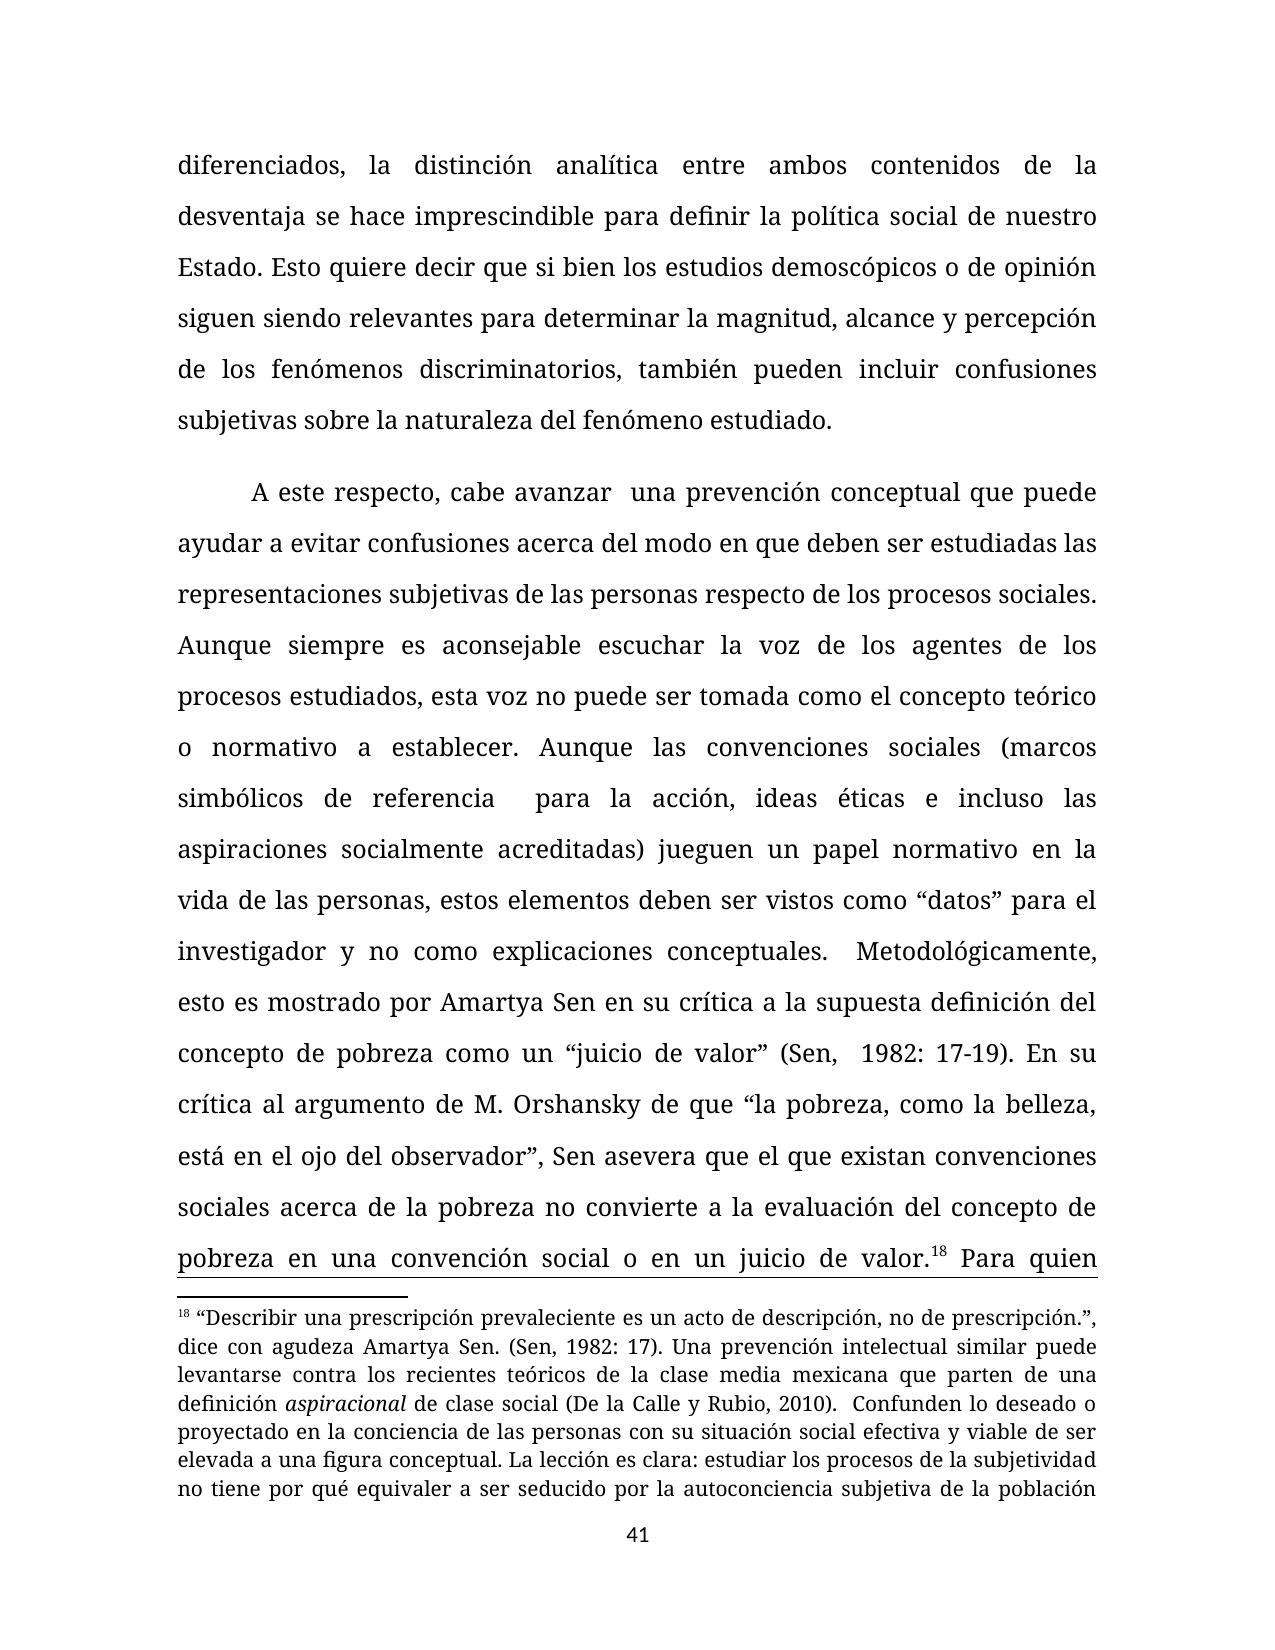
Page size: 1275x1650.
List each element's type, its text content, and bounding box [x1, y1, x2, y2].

text En la experiencia subjetiva de quienes integran los grupos en situación de privación de ingresos, riqueza, derechos y oportunidades —es decir, en sus representaciones de conciencia—, la vivencia de la discriminación puede ser indiscernible de la experiencia de la privación socioeconómica. No puede exigirse a las personas en desventaja, como parece la pretensión de algunos estudios demoscópicos, que sean además “teóricos de la desventaja”, para que desde su narrativa informal se alumbre el contenido teórico de la desventaja motivada por la discriminación. Aunque en las vivencias de las personas discriminadas ambas formas de desventaja no se perciban ni transiten a sus formas de conciencia como fenómenos o procesos diferenciados, la distinción analítica entre ambos contenidos de la desventaja se hace imprescindible para definir la política social de nuestro Estado. Esto quiere decir que si bien los estudios demoscópicos o de opinión siguen siendo relevantes para determinar la magnitud, alcance y percepción de los fenómenos discriminatorios, también pueden incluir confusiones subjetivas sobre la naturaleza del fenómeno estudiado. [177, 148, 1098, 437]
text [177, 475, 1098, 1277]
